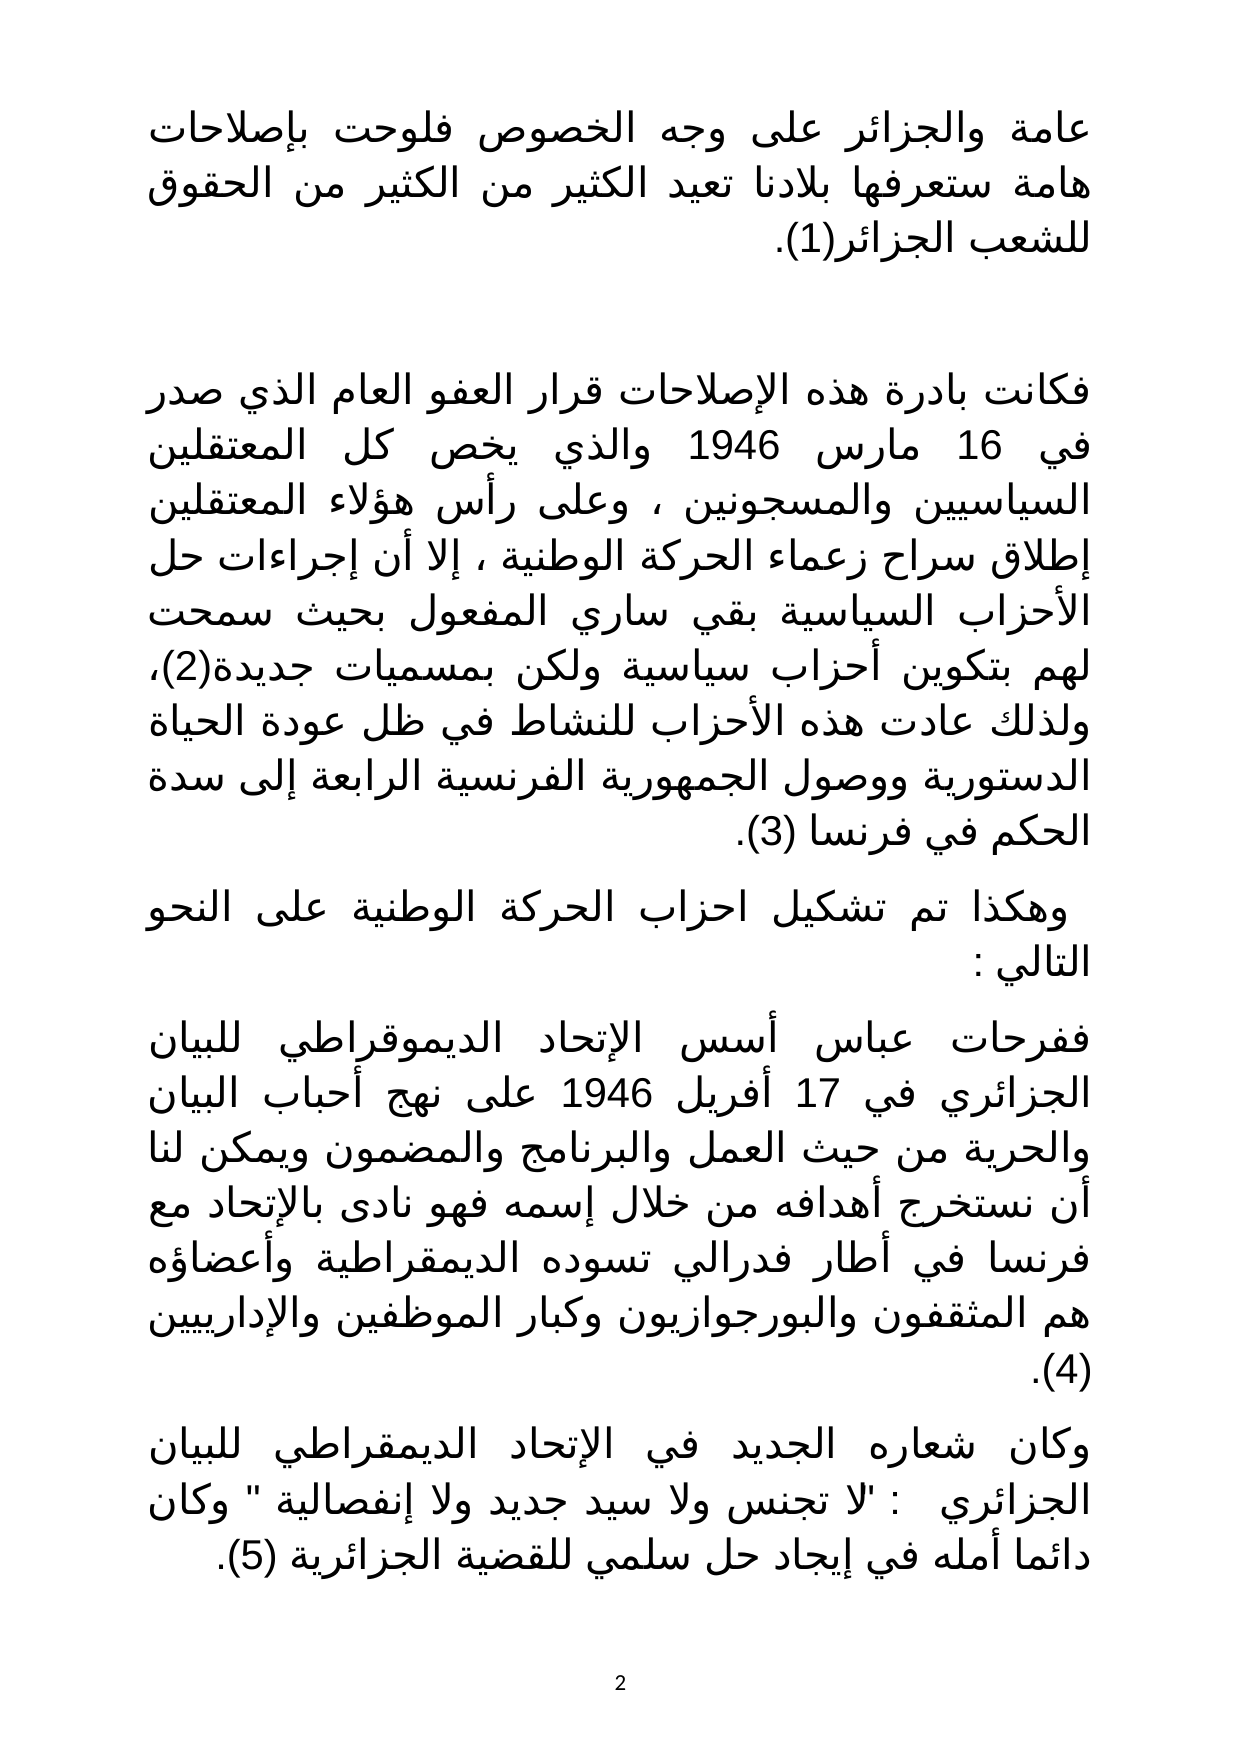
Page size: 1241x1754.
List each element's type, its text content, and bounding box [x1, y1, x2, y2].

text ففرحات عباس أسس الإتحاد الديموقراطي للبيان الجزائري في 17 أفريل 1946 على نهج أحباب البيان والحرية من حيث العمل والبرنامج والمضمون ويمكن لنا أن نستخرج أهدافه من خلال إسمه فهو نادى بالإتحاد مع فرنسا في أطار فدرالي تسوده الديمقراطية وأعضاؤه هم المثقفون والبورجوازيون وكبار الموظفين والإدارييين (4). [148, 1013, 1093, 1392]
text فكانت بادرة هذه الإصلاحات قرار العفو العام الذي صدر في 16 مارس 1946 والذي يخص كل المعتقلين السياسيين والمسجونين ، وعلى رأس هؤلاء المعتقلين إطلاق سراح زعماء الحركة الوطنية ، إلا أن إجراءات حل الأحزاب السياسية بقي ساري المفعول بحيث سمحت لهم بتكوين أحزاب سياسية ولكن بمسميات جديدة(2)، ولذلك عادت هذه الأحزاب للنشاط في ظل عودة الحياة الدستورية ووصول الجمهورية الفرنسية الرابعة إلى سدة الحكم في فرنسا (3). [148, 366, 1093, 854]
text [148, 103, 1093, 262]
text وهكذا تم تشكيل احزاب الحركة الوطنية على النحو التالي : [148, 882, 1093, 985]
text وكان شعاره الجديد في الإتحاد الديمقراطي للبيان الجزائري : " لا تجنس ولا سيد جديد ولا إنفصالية " وكان دائما أمله في إيجاد حل سلمي للقضية الجزائرية (5). [148, 1420, 1093, 1578]
